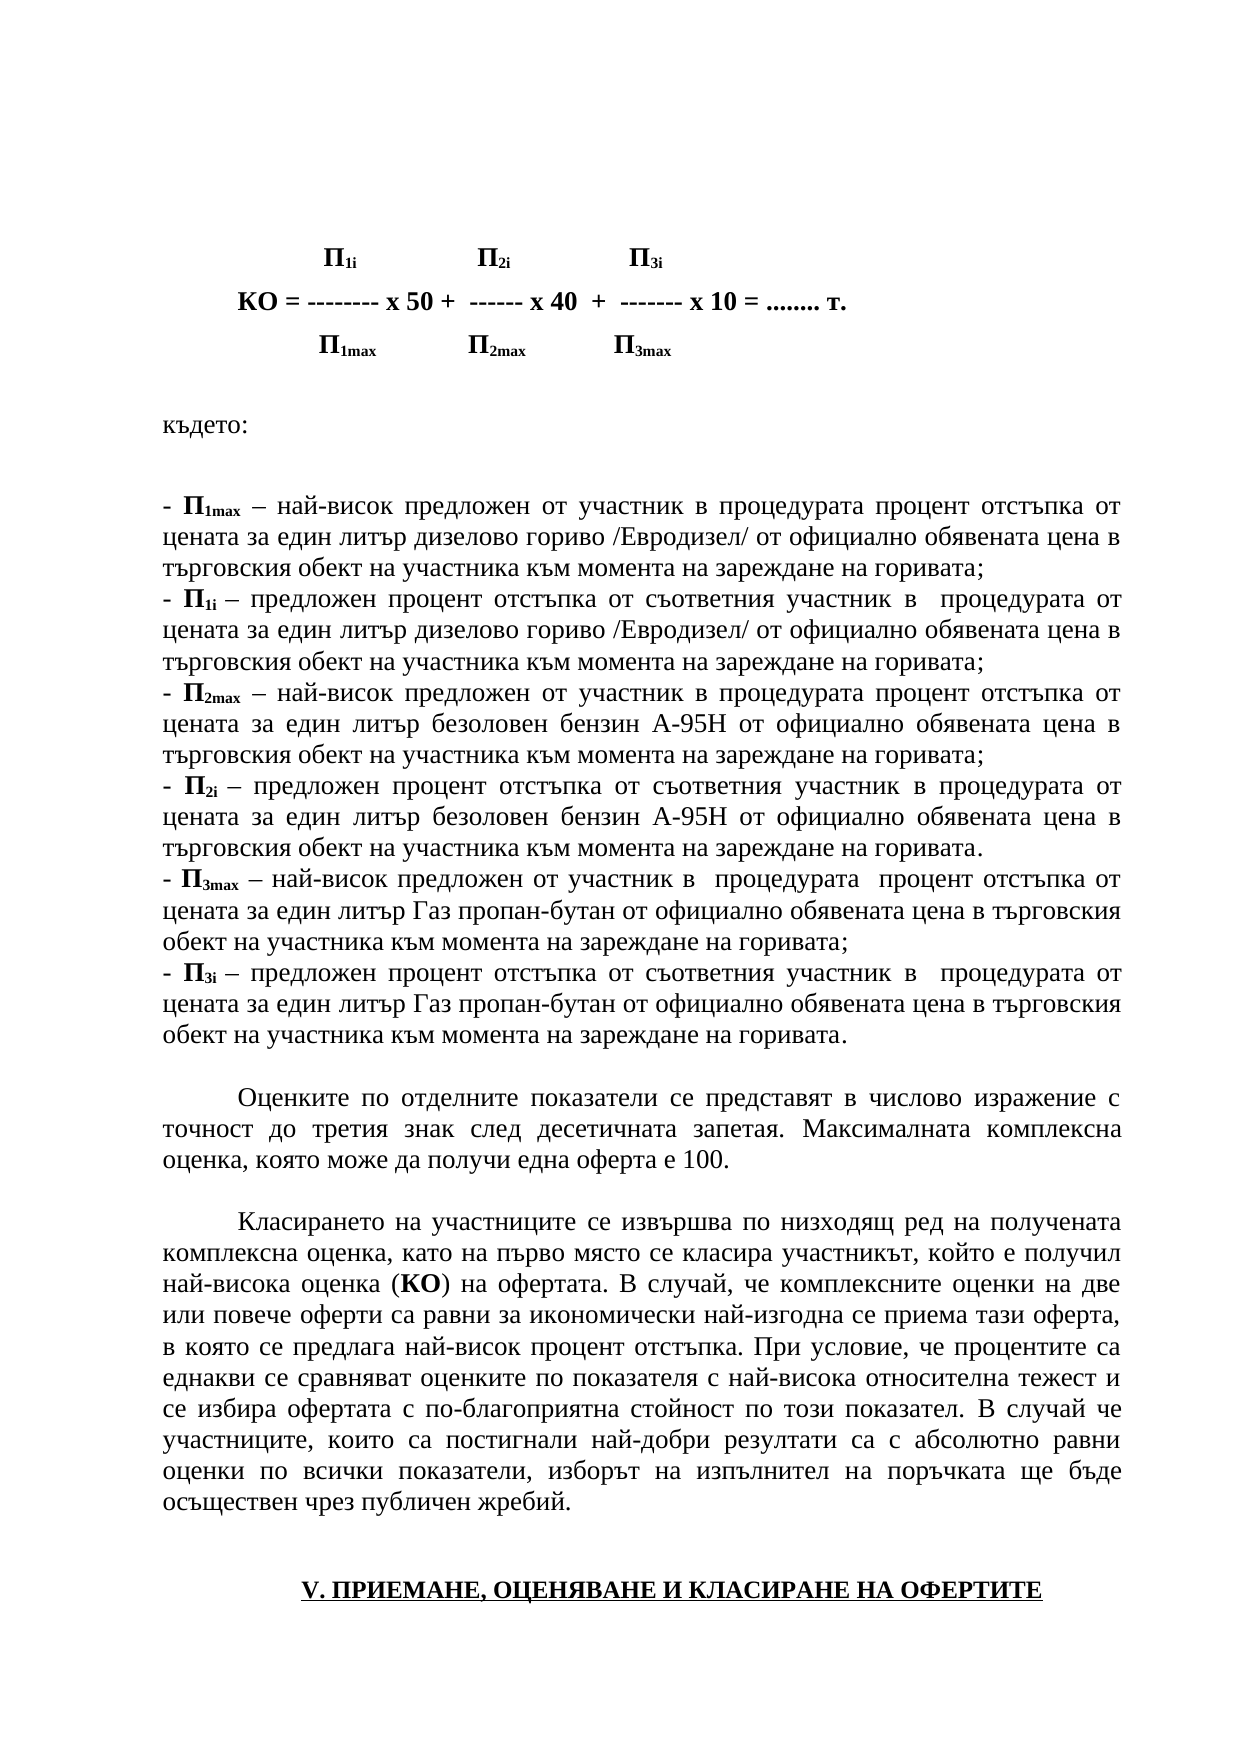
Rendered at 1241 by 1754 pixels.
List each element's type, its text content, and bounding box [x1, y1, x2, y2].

text - П1max – най-висок предложен от участник в процедурата процент отстъпка от цената за един литър дизелово гориво /Евродизел/ от официално обявената цена в търговския обект на участника към момента на зареждане на горивата; [162, 489, 1122, 582]
text - П3i – предложен процент отстъпка от съответния участник в процедурата от цената за един литър Газ пропан-бутан от официално обявената цена в търговския обект на участника към момента на зареждане на горивата. [162, 956, 1122, 1049]
text П1i П2i П3i [162, 241, 1216, 272]
text - П3max – най-висок предложен от участник в процедурата процент отстъпка от цената за един литър Газ пропан-бутан от официално обявената цена в търговския обект на участника към момента на зареждане на горивата; [162, 863, 1122, 956]
text - П1i – предложен процент отстъпка от съответния участник в процедурата от цената за един литър дизелово гориво /Евродизел/ от официално обявената цена в търговския обект на участника към момента на зареждане на горивата; [162, 582, 1122, 676]
text КО = -------- х 50 + ------ х 40 + ------- х 10 = ........ т. [237, 285, 1216, 316]
text Класирането на участниците се извършва по низходящ ред на получената комплексна оценка, като на първо място се класира участникът, който е получил най-висока оценка (КО) на офертата. В случай, че комплексните оценки на две или повече оферти са равни за икономически най-изгодна се приема тази оферта, в която се предлага най-висок процент отстъпка. При условие, че процентите са еднакви се сравняват оценките по показателя с най-висока относителна тежест и се избира офертата с по-благоприятна стойност по този показател. В случай че участниците, които са постигнали най-добри резултати са с абсолютно равни оценки по всички показатели, изборът на изпълнител на поръчката ще бъде осъществен чрез публичен жребий. [162, 1205, 1122, 1517]
text Оценките по отделните показатели се представят в числово изражение с точност до третия знак след десетичната запетая. Максималната комплексна оценка, която може да получи една оферта е 100. [162, 1081, 1122, 1174]
text V. ПРИЕМАНЕ, ОЦЕНЯВАНЕ И КЛАСИРАНЕ НА ОФЕРТИТЕ [162, 1575, 1122, 1604]
text - П2i – предложен процент отстъпка от съответния участник в процедурата от цената за един литър безоловен бензин А-95Н от официално обявената цена в търговския обект на участника към момента на зареждане на горивата. [162, 769, 1122, 863]
text П1max П2max П3max [237, 328, 1216, 359]
text където: [162, 409, 1122, 440]
text - П2max – най-висок предложен от участник в процедурата процент отстъпка от цената за един литър безоловен бензин А-95Н от официално обявената цена в търговския обект на участника към момента на зареждане на горивата; [162, 676, 1122, 769]
